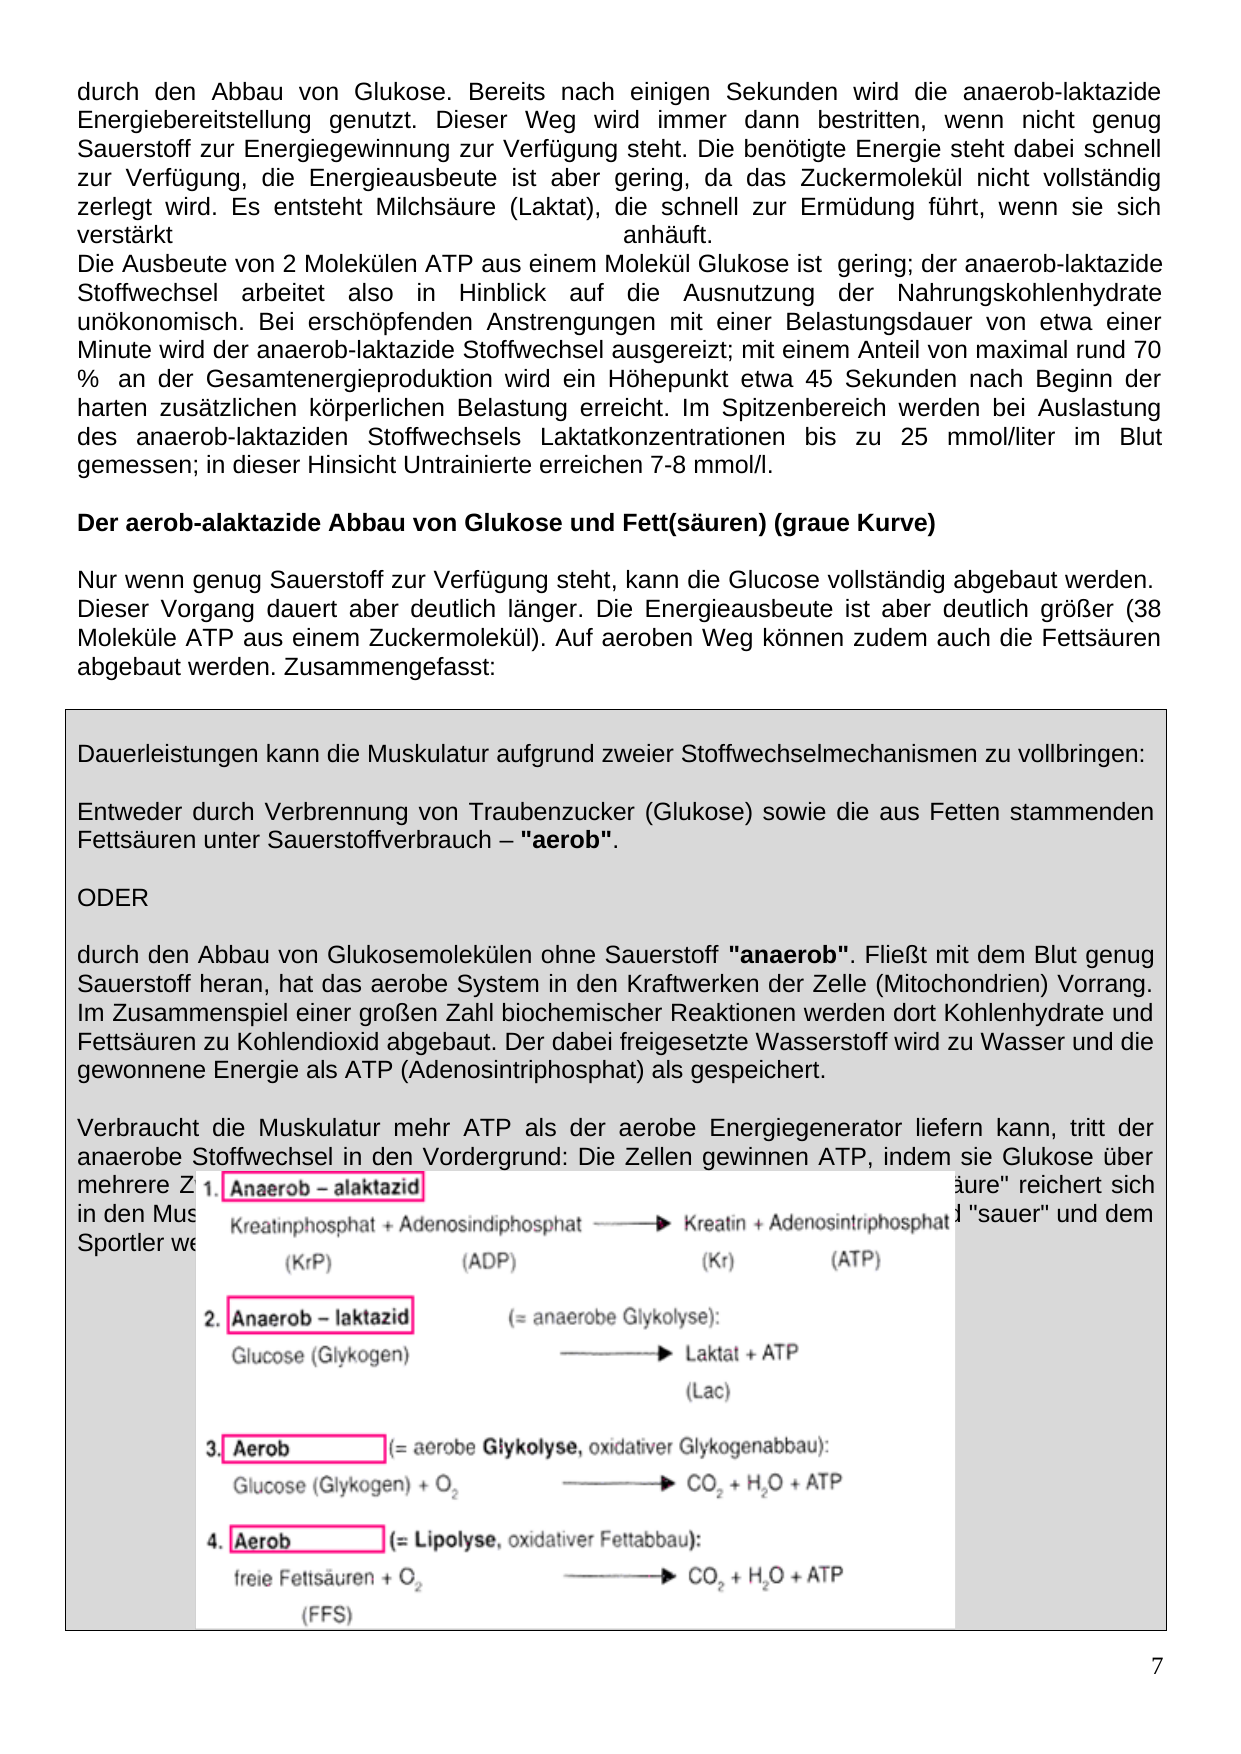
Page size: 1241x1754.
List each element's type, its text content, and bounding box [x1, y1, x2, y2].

text Nur wenn genug Sauerstoff zur Verfügung steht, kann die Glucose vollständig abgebaut werden. Dieser Vorgang dauert aber deutlich länger. Die Energieausbeute ist aber deutlich größer (38 Moleküle ATP aus einem Zuckermolekül). Auf aeroben Weg können zudem auch die Fettsäuren abgebaut werden. Zusammengefasst: [77, 566, 1163, 681]
picture [194, 1171, 956, 1631]
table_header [66, 710, 1166, 1630]
text Der aerob-alaktazide Abbau von Glukose und Fett(säuren) (graue Kurve) [77, 508, 1163, 537]
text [77, 77, 1163, 479]
